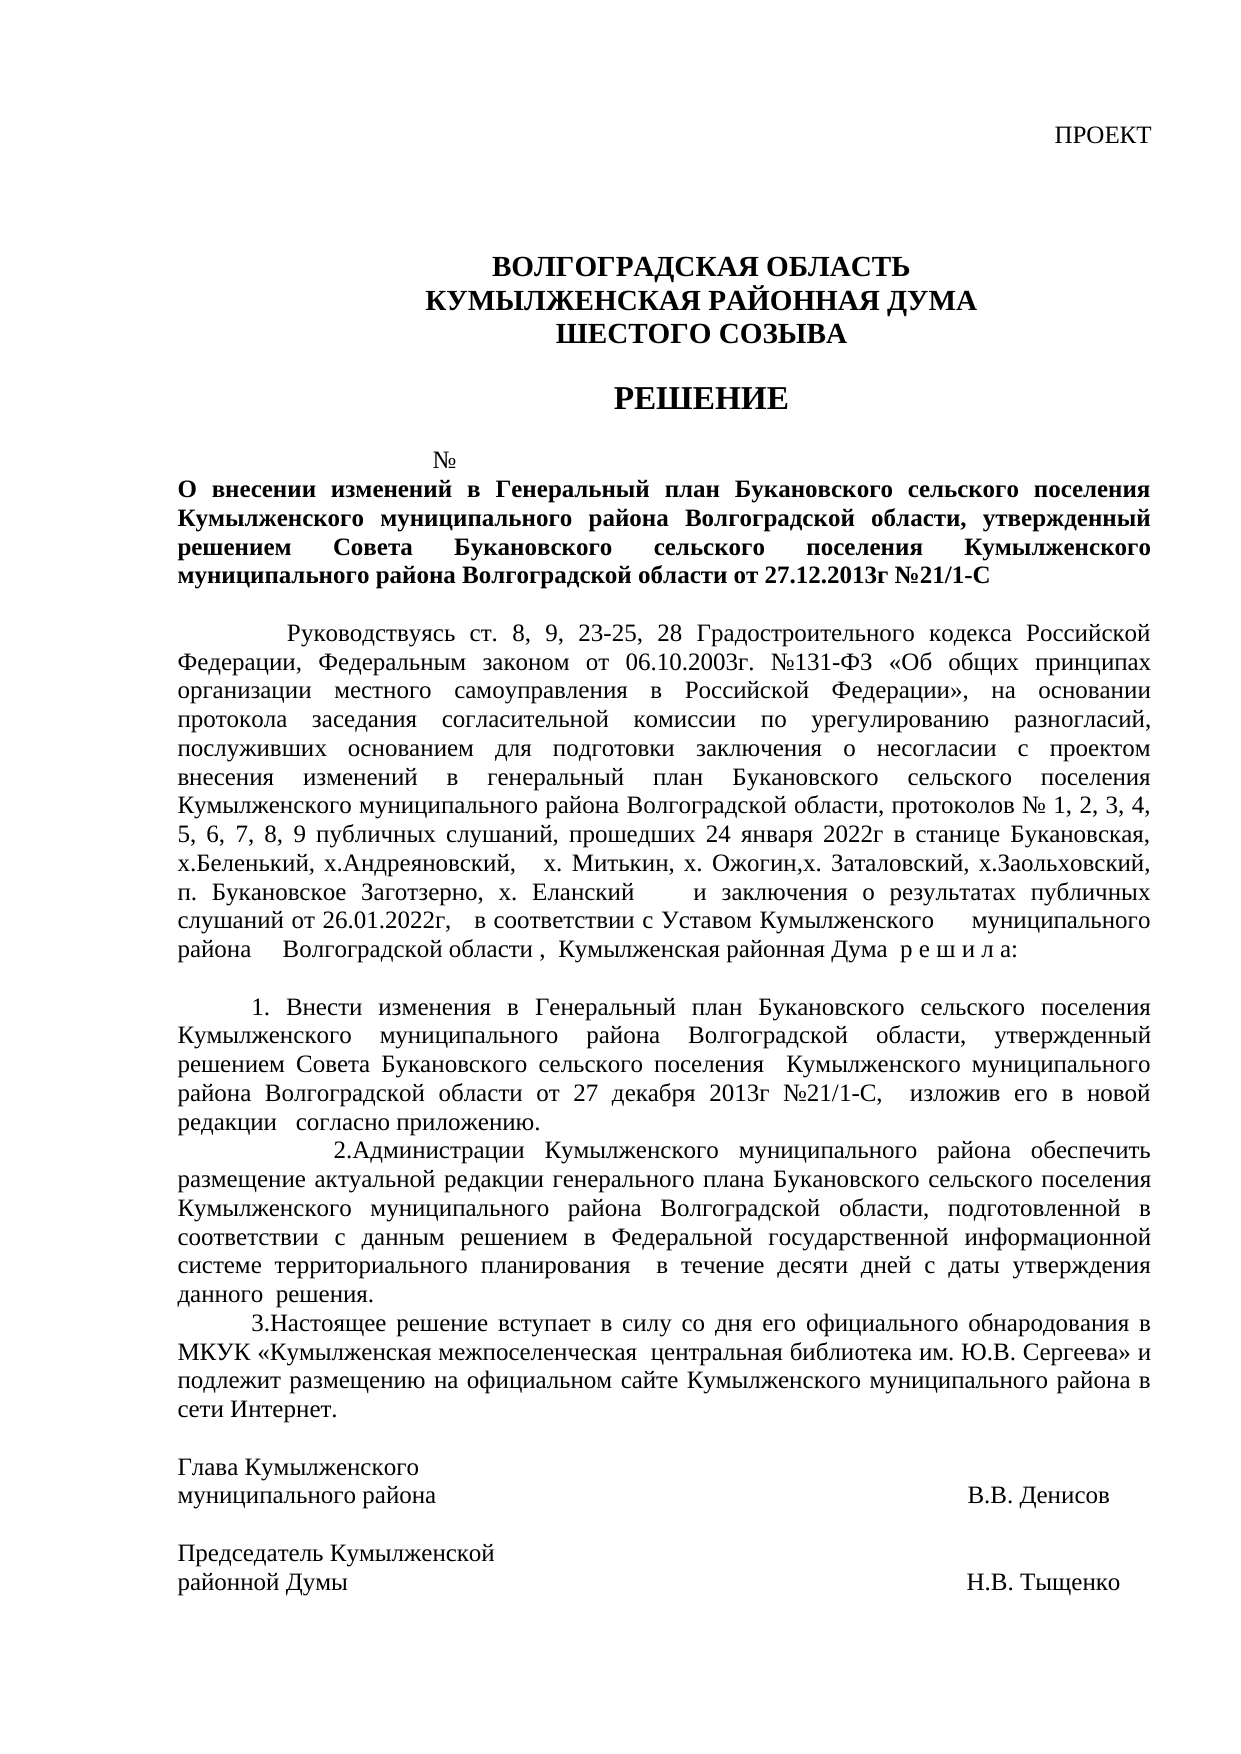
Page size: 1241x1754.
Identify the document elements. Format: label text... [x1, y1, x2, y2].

text муниципального района В.В. Денисов [177, 1481, 1122, 1509]
text № [177, 446, 1152, 474]
text 1. Внести изменения в Генеральный план Букановского сельского поселения Кумылженского муниципального района Волгоградской области, утвержденный решением Совета Букановского сельского поселения Кумылженского муниципального района Волгоградской области от 27 декабря 2013г №21/1-С, изложив его в новой редакции согласно приложению. [177, 992, 1152, 1136]
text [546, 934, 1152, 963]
text районной Думы Н.В. Тыщенко [177, 1567, 1122, 1596]
text РЕШЕНИЕ [177, 378, 1152, 417]
text ВОЛГОГРАДСКАЯ ОБЛАСТЬ [177, 249, 1152, 283]
text 2.Администрации Кумылженского муниципального района обеспечить размещение актуальной редакции генерального плана Букановского сельского поселения Кумылженского муниципального района Волгоградской области, подготовленной в соответствии с данным решением в Федеральной государственной информационной системе территориального планирования в течение десяти дней с даты утверждения данного решения. [177, 1136, 1152, 1308]
text Руководствуясь ст. 8, 9, 23-25, 28 Градостроительного кодекса Российской Федерации, Федеральным законом от 06.10.2003г. №131-ФЗ «Об общих принципах организации местного самоуправления в Российской Федерации», на основании протокола заседания согласительной комиссии по урегулированию разногласий, послуживших основанием для подготовки заключения о несогласии с проектом внесения изменений в генеральный план Букановского сельского поселения Кумылженского муниципального района Волгоградской области, протоколов № 1, 2, 3, 4, 5, 6, 7, 8, 9 публичных слушаний, прошедших 24 января 2022г в станице Букановская, х.Беленький, х.Андреяновский, х. Митькин, х. Ожогин,х. Заталовский, х.Заольховский, п. Букановское Заготзерно, х. Еланский и заключения о результатах публичных слушаний от 26.01.2022г, в соответствии с Уставом Кумылженского муниципального района Волгоградской области , Кумылженская районная Дума р е ш и л а: [177, 618, 1152, 676]
text КУМЫЛЖЕНСКАЯ РАЙОННАЯ ДУМА [177, 283, 1152, 316]
text 3.Настоящее решение вступает в силу со дня его официального обнародования в МКУК «Кумылженская межпоселенческая центральная библиотека им. Ю.В. Сергеева» и подлежит размещению на официальном сайте Кумылженского муниципального района в сети Интернет. [177, 1308, 1152, 1423]
text ПРОЕКТ [177, 120, 1152, 148]
text ШЕСТОГО СОЗЫВА [177, 316, 1152, 350]
text Председатель Кумылженской [177, 1538, 1122, 1567]
text Глава Кумылженского [177, 1452, 1122, 1481]
text О внесении изменений в Генеральный план Букановского сельского поселения Кумылженского муниципального района Волгоградской области, утвержденный решением Совета Букановского сельского поселения Кумылженского муниципального района Волгоградской области от 27.12.2013г №21/1-С [177, 474, 1152, 589]
